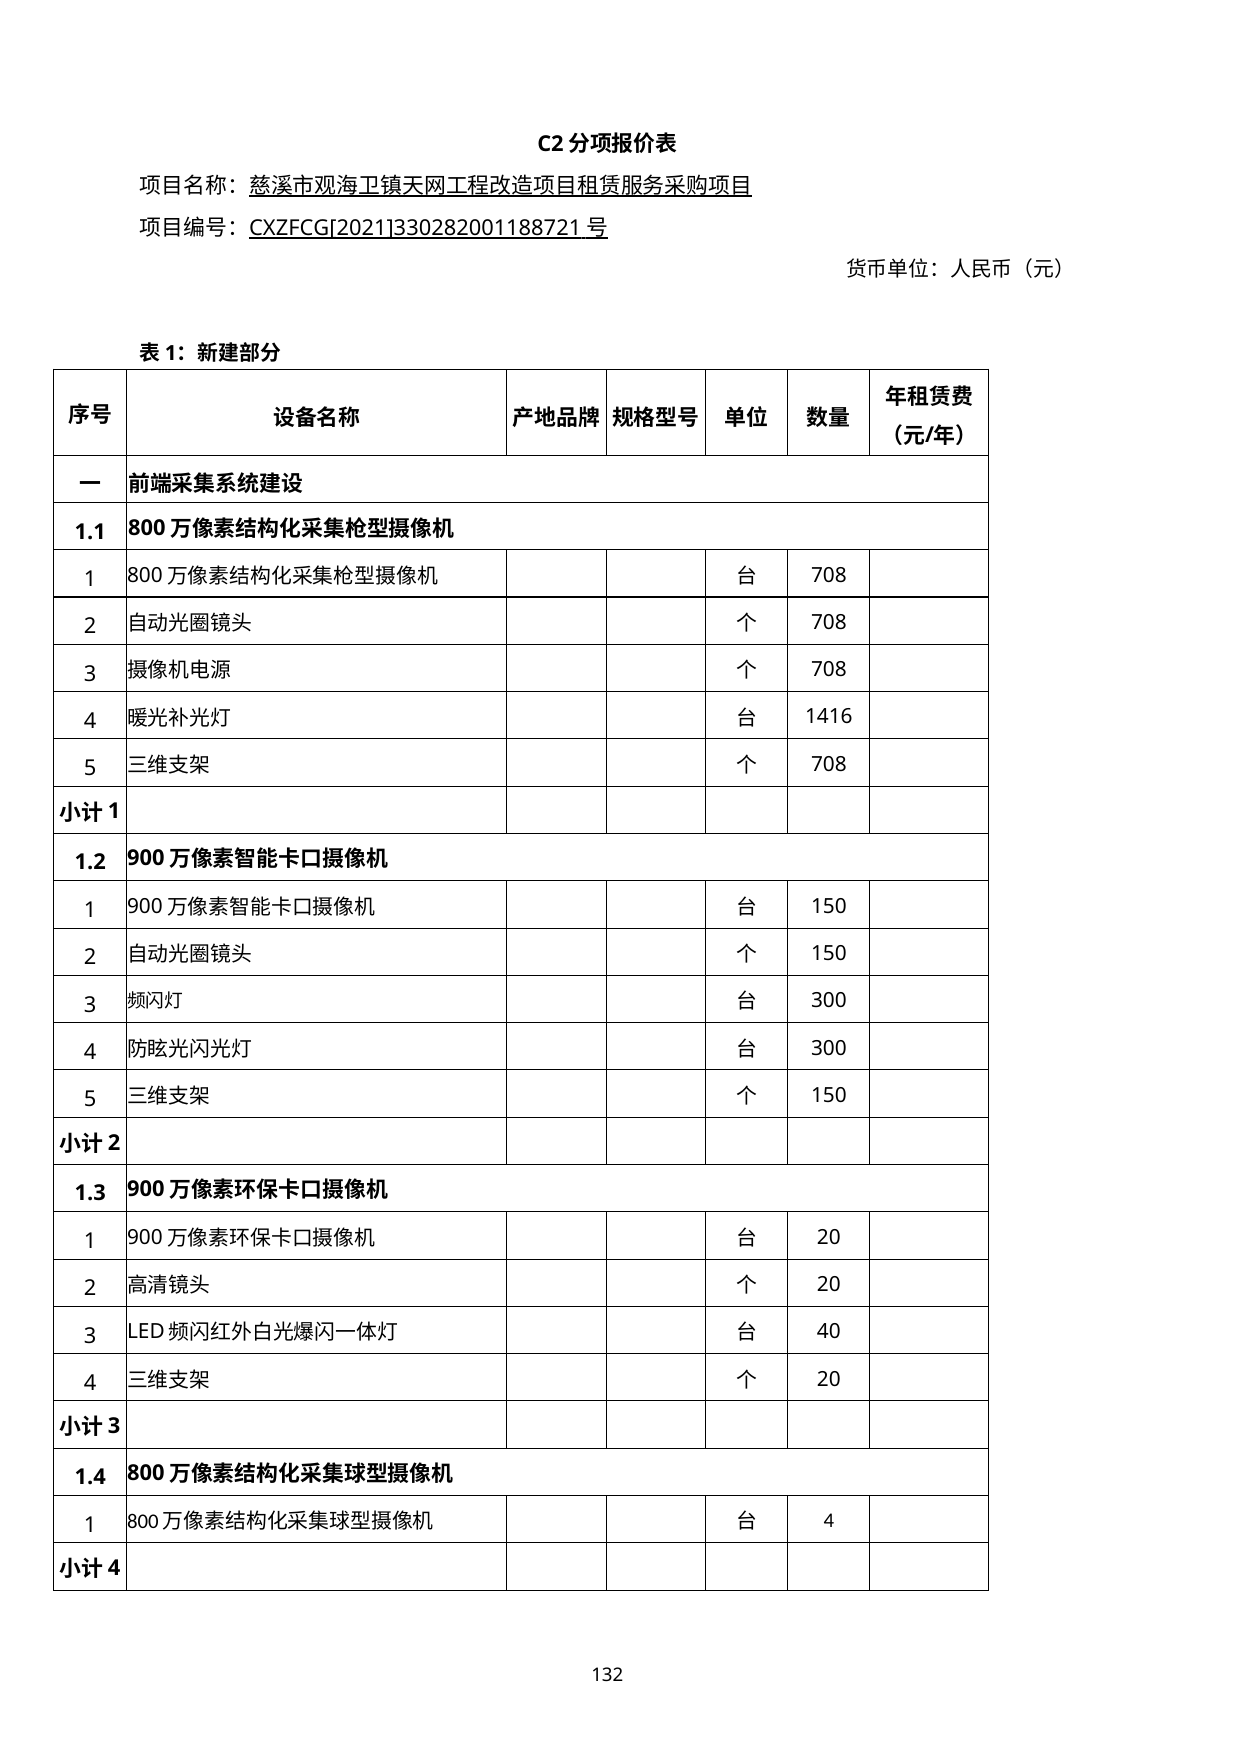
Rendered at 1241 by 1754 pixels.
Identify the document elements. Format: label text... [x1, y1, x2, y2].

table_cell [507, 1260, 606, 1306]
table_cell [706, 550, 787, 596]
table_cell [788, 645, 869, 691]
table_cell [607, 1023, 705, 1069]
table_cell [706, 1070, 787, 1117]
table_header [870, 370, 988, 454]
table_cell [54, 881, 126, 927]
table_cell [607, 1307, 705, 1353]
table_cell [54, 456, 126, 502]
text C2分项报价表 [139, 118, 1075, 160]
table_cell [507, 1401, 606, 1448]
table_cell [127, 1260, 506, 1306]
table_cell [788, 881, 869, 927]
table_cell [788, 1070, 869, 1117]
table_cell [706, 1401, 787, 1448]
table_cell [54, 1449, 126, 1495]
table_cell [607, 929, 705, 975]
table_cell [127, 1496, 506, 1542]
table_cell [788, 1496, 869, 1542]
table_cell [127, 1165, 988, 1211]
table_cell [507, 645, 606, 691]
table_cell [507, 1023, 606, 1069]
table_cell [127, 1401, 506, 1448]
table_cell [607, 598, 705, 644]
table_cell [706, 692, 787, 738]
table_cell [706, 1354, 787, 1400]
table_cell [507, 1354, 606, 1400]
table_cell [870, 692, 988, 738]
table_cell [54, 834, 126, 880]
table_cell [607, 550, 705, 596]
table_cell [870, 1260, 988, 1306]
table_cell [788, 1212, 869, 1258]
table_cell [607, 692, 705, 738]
text 项目编号：CXZFCG[2021]330282001188721号 [139, 202, 1075, 243]
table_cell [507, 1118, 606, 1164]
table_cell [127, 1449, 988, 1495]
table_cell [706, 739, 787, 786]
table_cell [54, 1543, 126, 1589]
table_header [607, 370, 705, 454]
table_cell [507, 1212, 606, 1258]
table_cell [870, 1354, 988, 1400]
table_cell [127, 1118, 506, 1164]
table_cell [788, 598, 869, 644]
text 货币单位：人民币（元） [139, 243, 1075, 285]
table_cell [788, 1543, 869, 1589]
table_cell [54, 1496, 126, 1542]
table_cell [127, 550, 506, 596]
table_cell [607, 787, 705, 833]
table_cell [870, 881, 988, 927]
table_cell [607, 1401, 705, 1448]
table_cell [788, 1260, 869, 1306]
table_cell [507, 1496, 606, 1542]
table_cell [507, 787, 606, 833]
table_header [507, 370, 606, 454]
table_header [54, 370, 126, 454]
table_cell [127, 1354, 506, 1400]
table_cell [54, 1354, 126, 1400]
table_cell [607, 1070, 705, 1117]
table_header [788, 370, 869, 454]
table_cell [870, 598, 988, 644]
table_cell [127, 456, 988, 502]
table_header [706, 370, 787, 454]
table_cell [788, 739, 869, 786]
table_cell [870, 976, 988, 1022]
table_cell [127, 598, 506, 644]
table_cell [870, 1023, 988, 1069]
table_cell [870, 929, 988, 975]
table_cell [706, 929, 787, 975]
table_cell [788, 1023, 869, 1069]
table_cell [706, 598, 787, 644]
text 表1：新建部分 [139, 327, 1075, 368]
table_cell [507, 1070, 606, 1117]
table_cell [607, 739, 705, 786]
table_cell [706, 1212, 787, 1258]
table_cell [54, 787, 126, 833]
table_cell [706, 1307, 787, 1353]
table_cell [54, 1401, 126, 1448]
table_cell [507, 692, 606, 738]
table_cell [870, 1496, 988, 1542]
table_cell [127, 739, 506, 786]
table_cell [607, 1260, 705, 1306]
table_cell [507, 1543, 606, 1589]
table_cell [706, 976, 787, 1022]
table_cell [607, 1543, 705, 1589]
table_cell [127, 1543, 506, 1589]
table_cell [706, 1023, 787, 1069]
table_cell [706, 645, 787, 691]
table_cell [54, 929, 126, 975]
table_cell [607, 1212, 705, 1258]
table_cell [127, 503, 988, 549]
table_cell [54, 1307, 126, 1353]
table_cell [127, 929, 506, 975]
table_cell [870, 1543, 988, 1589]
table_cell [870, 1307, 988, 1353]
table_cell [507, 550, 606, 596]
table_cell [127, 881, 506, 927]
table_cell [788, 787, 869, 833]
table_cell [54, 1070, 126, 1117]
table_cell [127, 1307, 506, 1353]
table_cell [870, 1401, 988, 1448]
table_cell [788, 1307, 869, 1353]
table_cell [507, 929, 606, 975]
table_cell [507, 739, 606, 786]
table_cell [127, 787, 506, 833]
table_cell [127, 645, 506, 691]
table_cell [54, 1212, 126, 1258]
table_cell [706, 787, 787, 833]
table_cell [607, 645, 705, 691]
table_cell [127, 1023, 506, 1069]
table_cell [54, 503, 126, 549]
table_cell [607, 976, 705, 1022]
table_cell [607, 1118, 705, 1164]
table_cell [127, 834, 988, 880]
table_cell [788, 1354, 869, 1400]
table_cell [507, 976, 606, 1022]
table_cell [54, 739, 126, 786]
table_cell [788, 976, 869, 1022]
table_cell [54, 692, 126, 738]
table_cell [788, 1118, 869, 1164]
text 项目名称：慈溪市观海卫镇天网工程改造项目租赁服务采购项目 [139, 160, 1075, 202]
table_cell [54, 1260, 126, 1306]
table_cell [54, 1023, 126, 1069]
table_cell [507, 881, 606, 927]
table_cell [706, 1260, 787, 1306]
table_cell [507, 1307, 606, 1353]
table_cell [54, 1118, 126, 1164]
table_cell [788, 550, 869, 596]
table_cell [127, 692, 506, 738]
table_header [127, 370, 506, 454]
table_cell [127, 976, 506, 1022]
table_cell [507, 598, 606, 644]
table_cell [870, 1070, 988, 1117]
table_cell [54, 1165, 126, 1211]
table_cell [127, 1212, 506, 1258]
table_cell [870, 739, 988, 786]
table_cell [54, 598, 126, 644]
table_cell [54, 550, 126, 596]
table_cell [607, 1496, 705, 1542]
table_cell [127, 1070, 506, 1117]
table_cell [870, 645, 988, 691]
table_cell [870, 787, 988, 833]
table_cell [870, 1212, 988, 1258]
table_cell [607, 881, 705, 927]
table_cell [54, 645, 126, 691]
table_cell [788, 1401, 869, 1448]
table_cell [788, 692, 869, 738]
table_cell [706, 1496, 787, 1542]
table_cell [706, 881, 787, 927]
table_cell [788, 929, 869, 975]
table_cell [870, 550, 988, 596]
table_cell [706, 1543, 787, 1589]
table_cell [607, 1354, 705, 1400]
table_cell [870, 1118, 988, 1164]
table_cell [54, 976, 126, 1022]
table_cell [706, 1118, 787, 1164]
